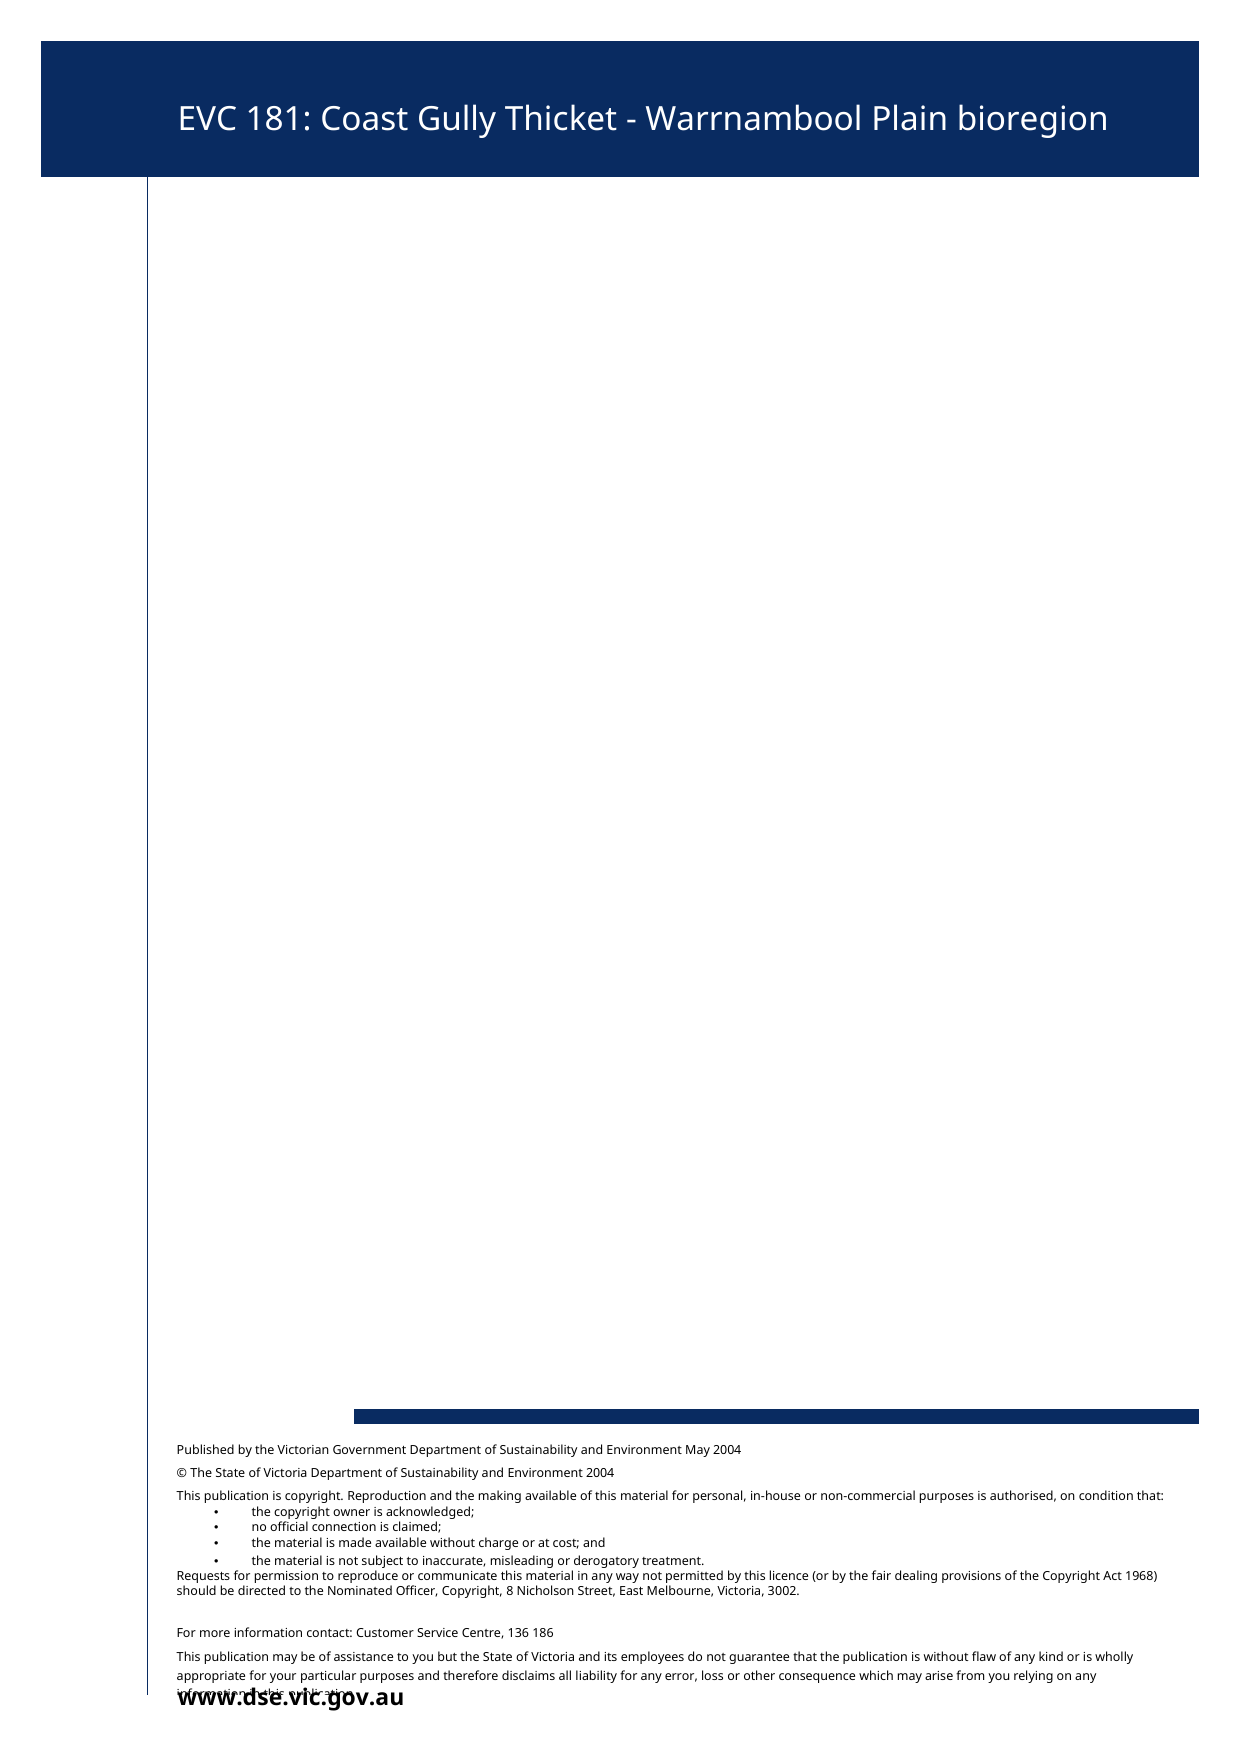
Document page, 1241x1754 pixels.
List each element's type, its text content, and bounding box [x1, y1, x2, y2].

text www.dse.vic.gov.au [177, 1681, 1211, 1712]
